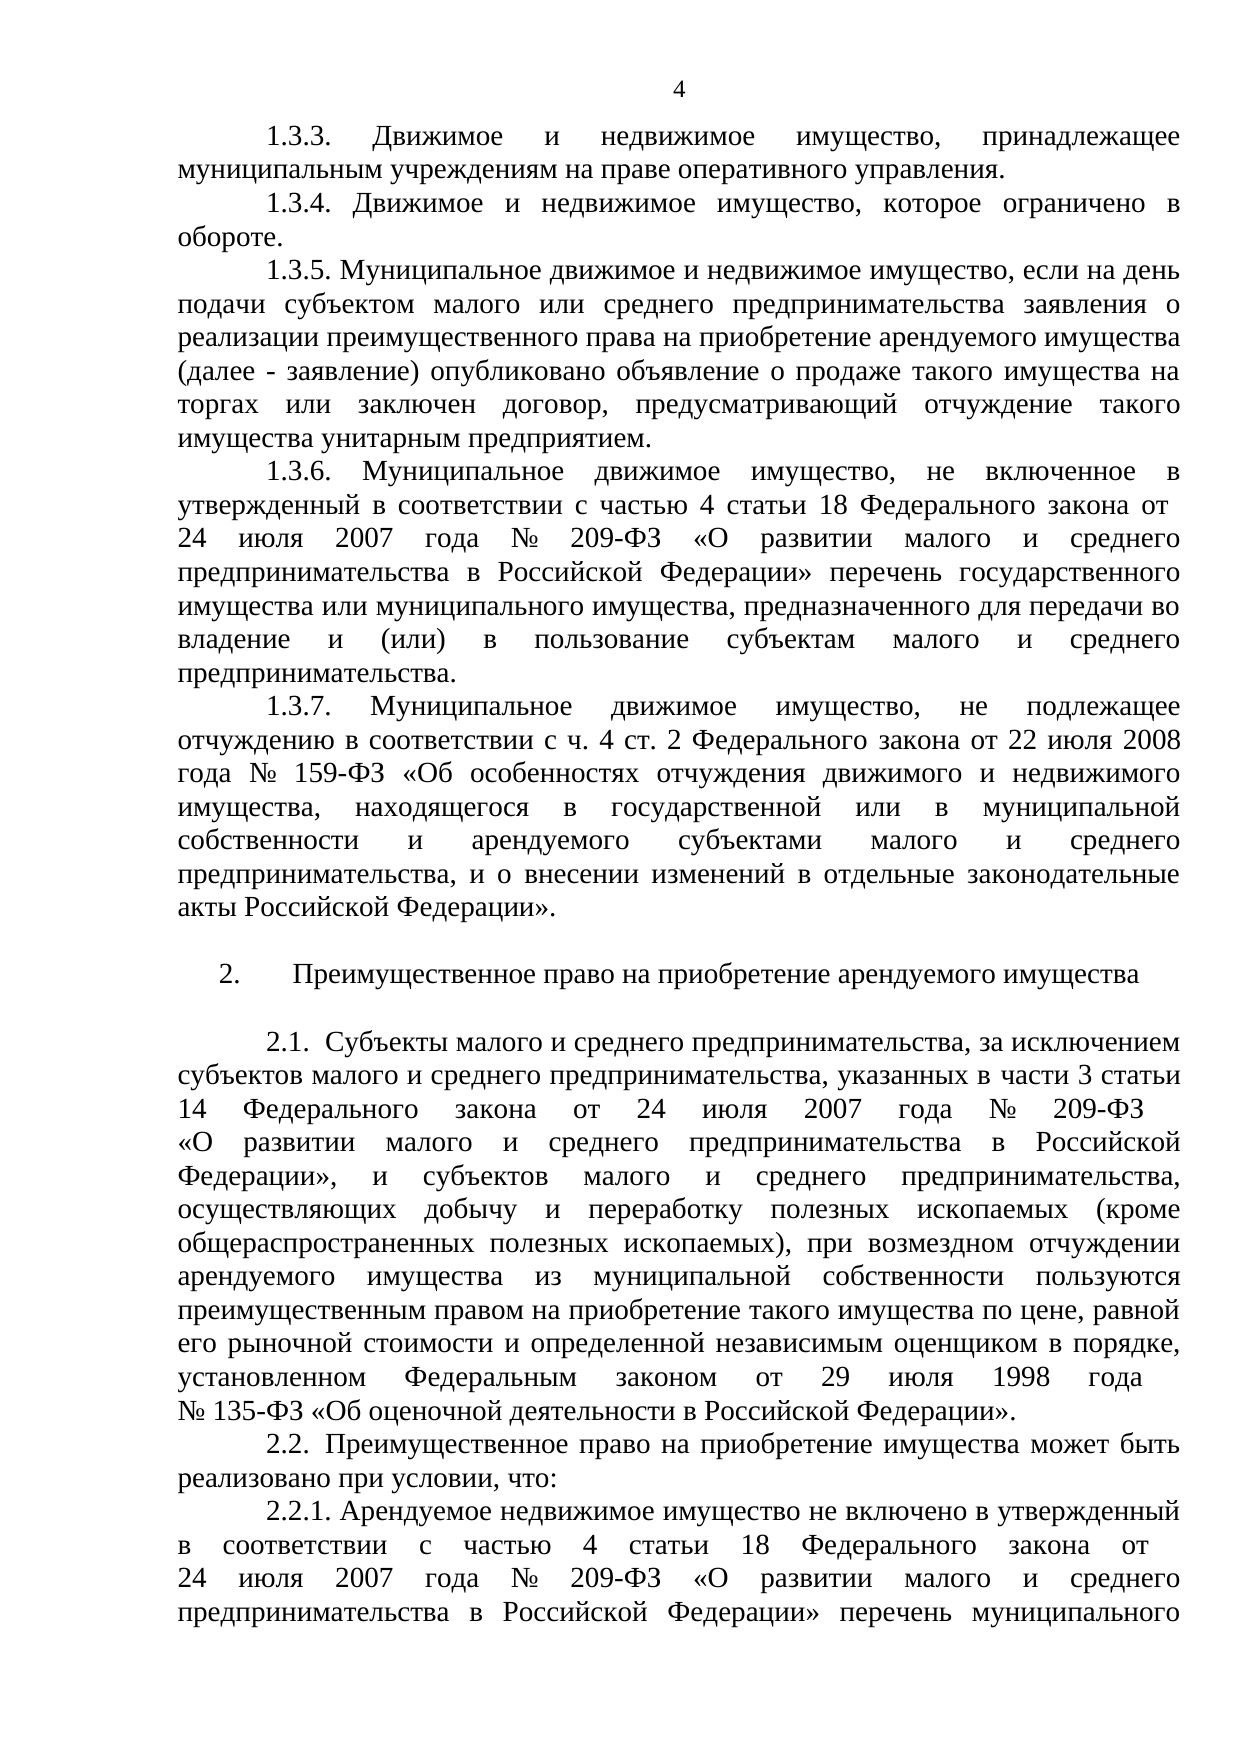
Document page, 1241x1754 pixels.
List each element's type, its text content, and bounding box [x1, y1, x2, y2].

text 1.3.5. Муниципальное движимое и недвижимое имущество, если на день подачи субъектом малого или среднего предпринимательства заявления о реализации преимущественного права на приобретение арендуемого имущества (далее - заявление) опубликовано объявление о продаже такого имущества на торгах или заключен договор, предусматривающий отчуждение такого имущества унитарным предприятием. [177, 252, 1181, 453]
text 1.3.3. Движимое и недвижимое имущество, принадлежащее муниципальным учреждениям на праве оперативного управления. [177, 118, 1181, 185]
list Преимущественное право на приобретение арендуемого имущества [177, 957, 1181, 990]
list Субъекты малого и среднего предпринимательства, за исключением субъектов малого и среднего предпринимательства, указанных в части 3 статьи 14 Федерального закона от 24 июля 2007 года № 209-ФЗ «О развитии малого и среднего предпринимательства в Российской Федерации», и субъектов малого и среднего предпринимательства, осуществляющих добычу и переработку полезных ископаемых (кроме общераспространенных полезных ископаемых), при возмездном отчуждении арендуемого имущества из муниципальной собственности пользуются преимущественным правом на приобретение такого имущества по цене, равной его рыночной стоимости и определенной независимым оценщиком в порядке, установленном Федеральным законом от 29 июля 1998 года № 135-ФЗ «Об оценочной деятельности в Российской Федерации». [177, 1024, 1181, 1426]
list Преимущественное право на приобретение имущества может быть реализовано при условии, что: [177, 1426, 1181, 1493]
text 1.3.6. Муниципальное движимое имущество, не включенное в утвержденный в соответствии с частью 4 статьи 18 Федерального закона от 24 июля 2007 года № 209-ФЗ «О развитии малого и среднего предпринимательства в Российской Федерации» перечень государственного имущества или муниципального имущества, предназначенного для передачи во владение и (или) в пользование субъектам малого и среднего предпринимательства. [177, 453, 1181, 688]
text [177, 1493, 1181, 1627]
text 1.3.7. Муниципальное движимое имущество, не подлежащее отчуждению в соответствии с ч. 4 ст. 2 Федерального закона от 22 июля 2008 года № 159-ФЗ «Об особенностях отчуждения движимого и недвижимого имущества, находящегося в государственной или в муниципальной собственности и арендуемого субъектами малого и среднего предпринимательства, и о внесении изменений в отдельные законодательные акты Российской Федерации». [177, 688, 1181, 923]
text 1.3.4. Движимое и недвижимое имущество, которое ограничено в обороте. [177, 185, 1181, 252]
